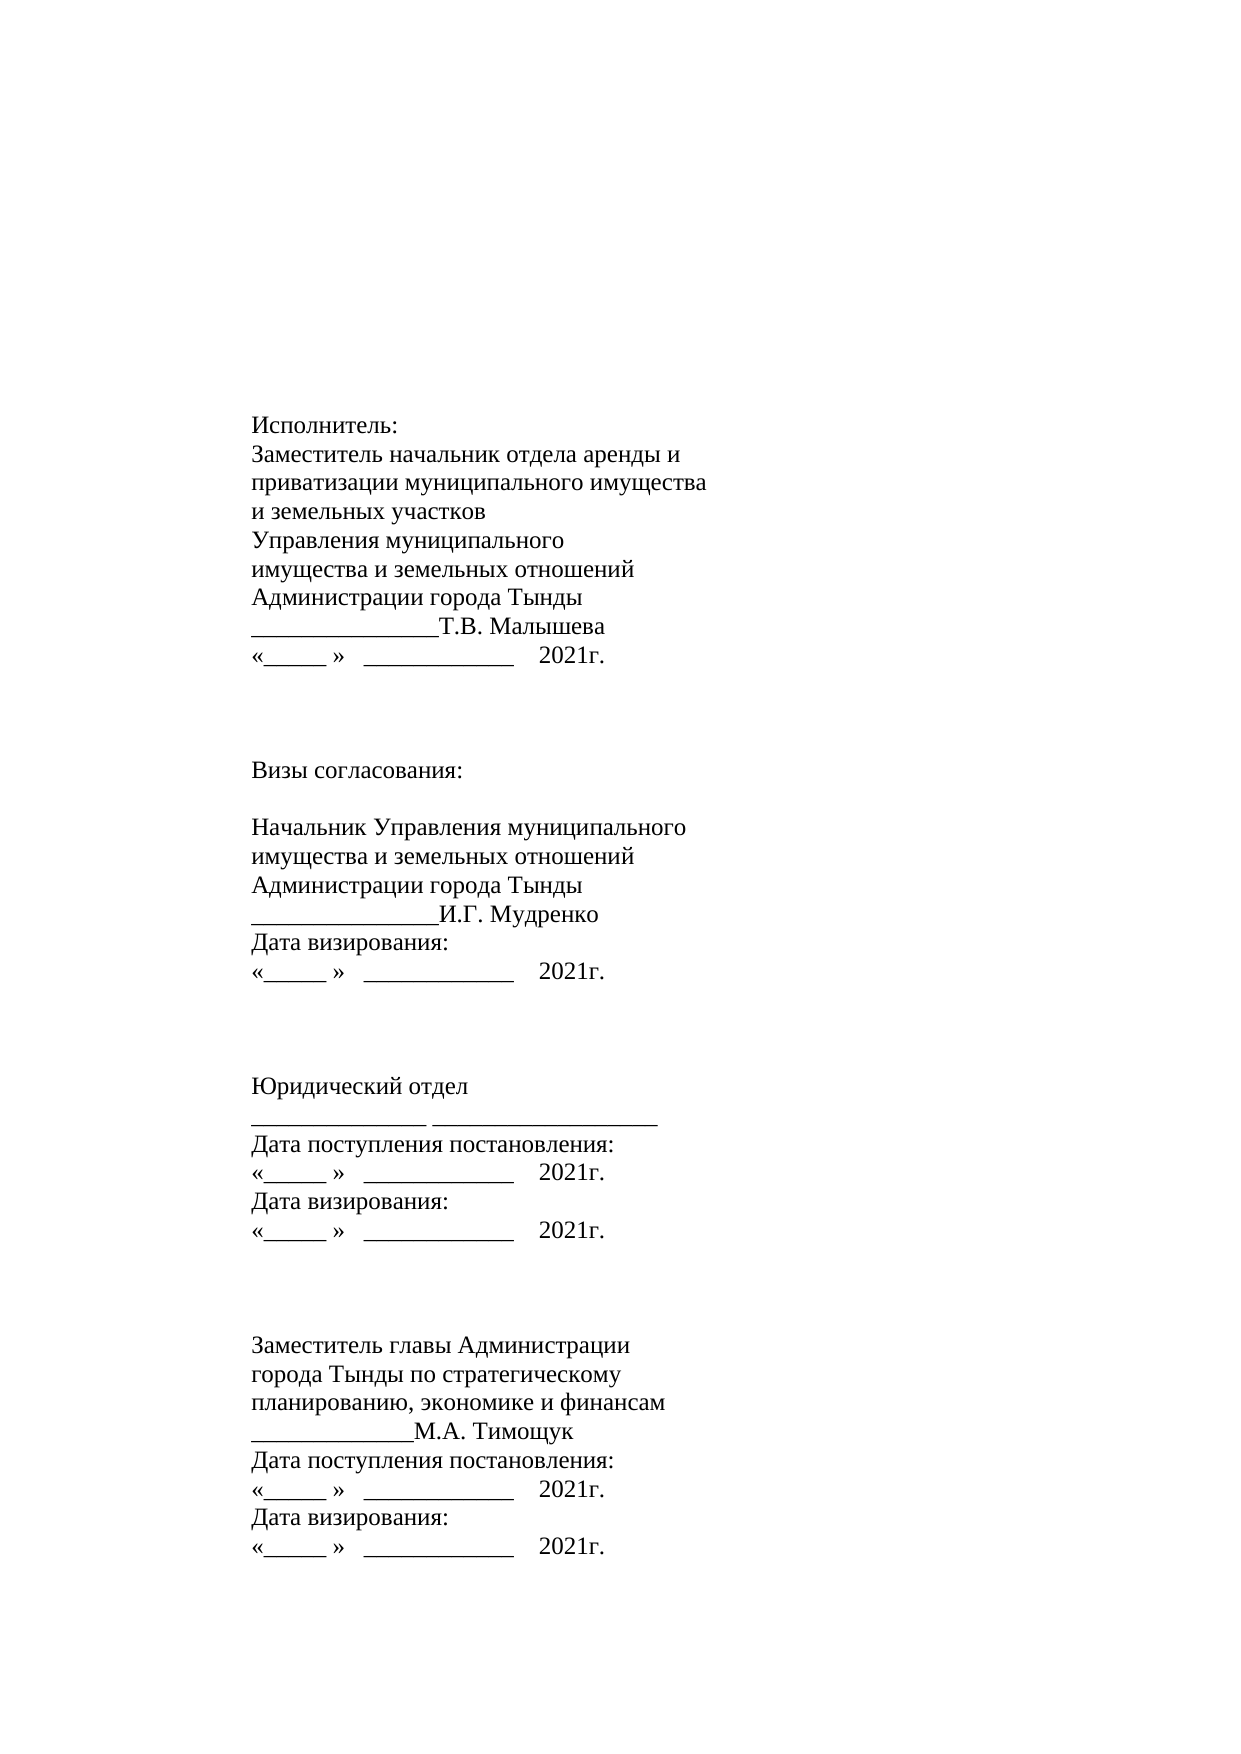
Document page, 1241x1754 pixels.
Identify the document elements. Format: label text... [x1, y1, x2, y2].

text Дата поступления постановления: [251, 1445, 1181, 1474]
text Заместитель главы Администрации [251, 1330, 1181, 1359]
text «_____ » ____________ 2021г. [251, 1215, 1181, 1244]
text Заместитель начальник отдела аренды и [251, 439, 1181, 467]
text _______________Т.В. Малышева [251, 611, 1181, 640]
text и земельных участков [251, 496, 1181, 525]
text Дата визирования: [251, 927, 1181, 956]
text Юридический отдел [251, 1071, 1181, 1100]
text «_____ » ____________ 2021г. [251, 1531, 1181, 1560]
text Администрации города Тынды [251, 870, 1181, 899]
text планированию, экономике и финансам [251, 1387, 1181, 1416]
text имущества и земельных отношений [251, 841, 1181, 870]
text города Тынды по стратегическому [251, 1359, 1181, 1387]
text _______________И.Г. Мудренко [251, 899, 1181, 927]
title Управления муниципального [251, 525, 1181, 554]
subtitle Исполнитель: [251, 410, 1240, 439]
text Администрации города Тынды [251, 582, 1181, 611]
text _____________М.А. Тимощук [251, 1416, 1181, 1445]
text Дата визирования: [251, 1186, 1181, 1215]
text ______________ __________________ [251, 1100, 1181, 1129]
text приватизации муниципального имущества [251, 467, 1181, 496]
text Визы согласования: [251, 755, 1181, 784]
text Дата визирования: [251, 1502, 1181, 1531]
title имущества и земельных отношений [251, 554, 1181, 582]
text Начальник Управления муниципального [251, 812, 1181, 841]
text «_____ » ____________ 2021г. [251, 1157, 1181, 1186]
text «_____ » ____________ 2021г. [251, 640, 1181, 669]
text Дата поступления постановления: [251, 1129, 1181, 1157]
text «_____ » ____________ 2021г. [251, 1474, 1181, 1502]
text «_____ » ____________ 2021г. [251, 956, 1181, 985]
